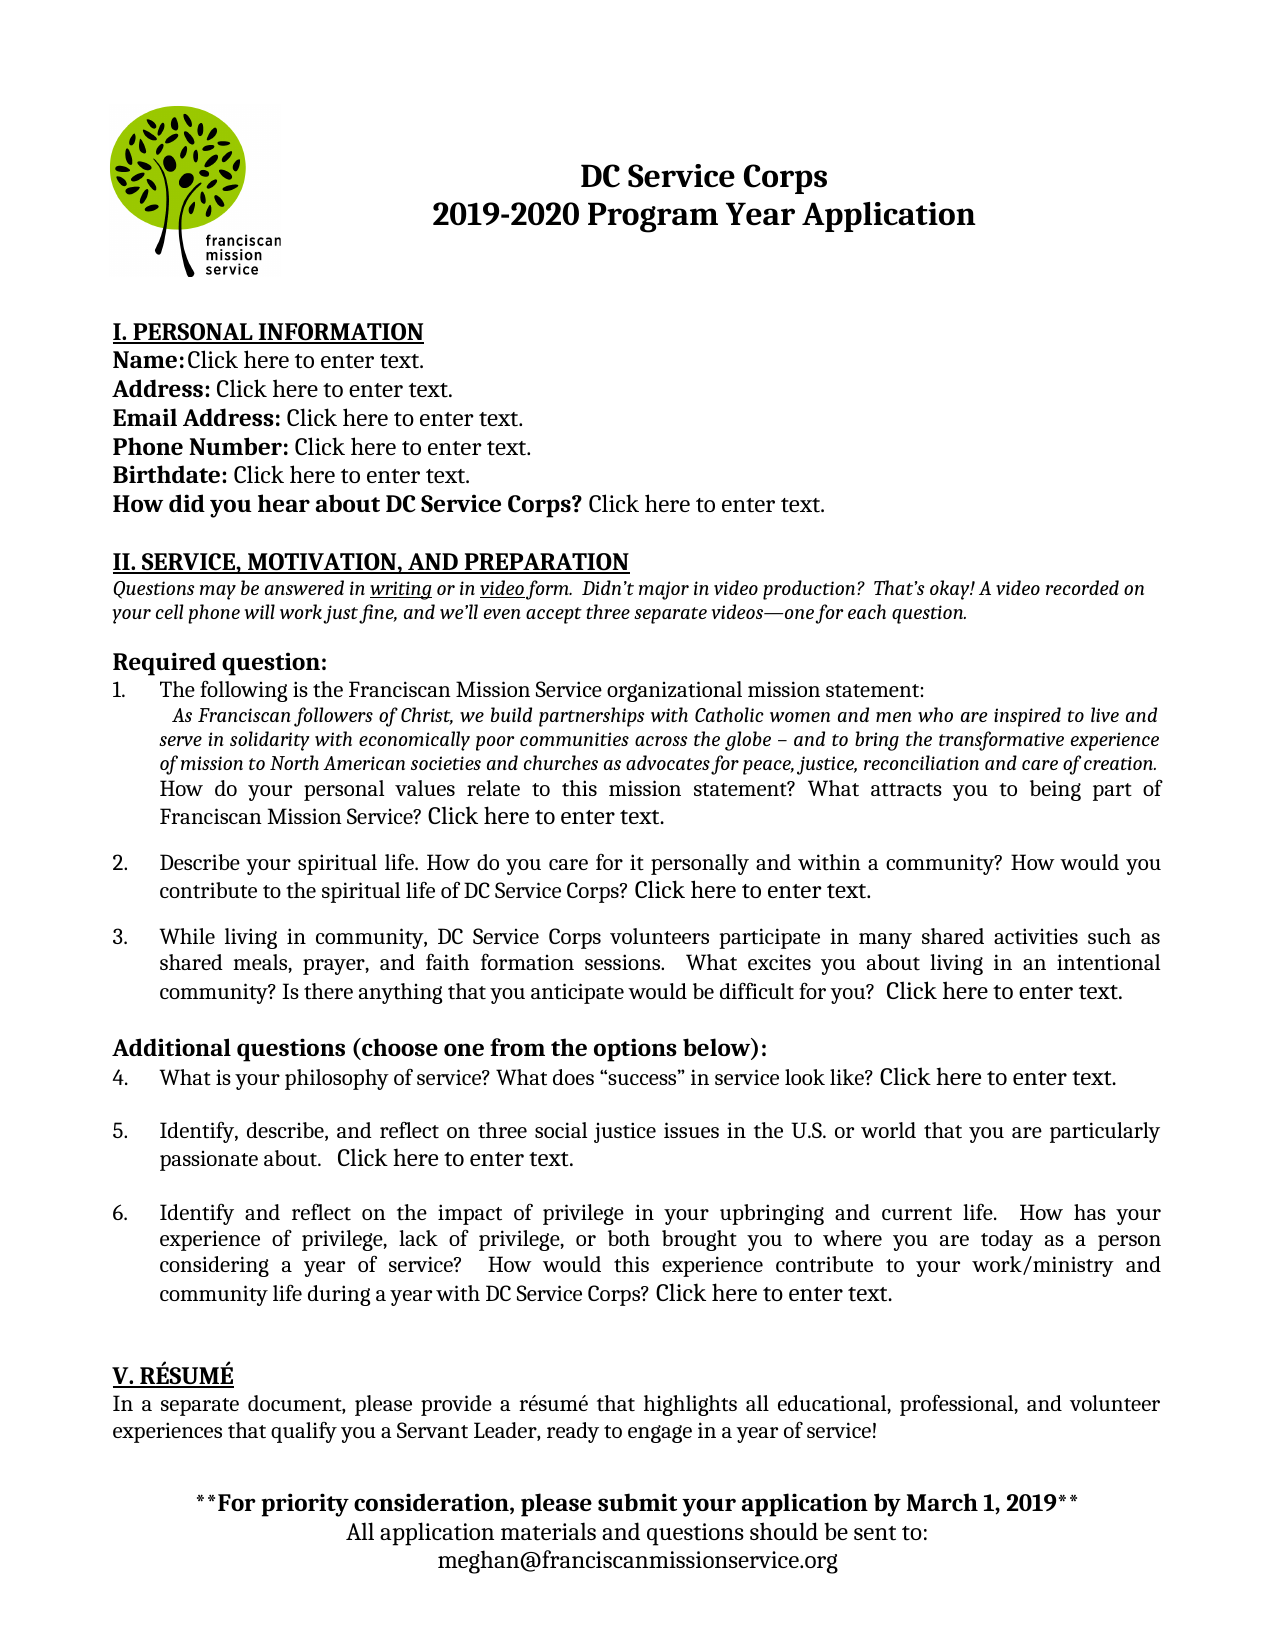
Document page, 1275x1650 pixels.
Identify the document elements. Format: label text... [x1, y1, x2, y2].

text Email Address: [112, 404, 1162, 433]
text Questions may be answered in writing or in video form. Didn’t major in video production? That’s okay! A video recorded on your cell phone will work just fine, and we’ll even accept three separate videos—one for each question. [112, 576, 1162, 624]
list Identify and reflect on the impact of privilege in your upbringing and current life. How has your experience of privilege, lack of privilege, or both brought you to where you are today as a person considering a year of service? How would this experience contribute to your work/ministry and community life during a year with DC Service Corps? [112, 1199, 1162, 1307]
text Additional questions (choose one from the options below): [112, 1034, 1162, 1063]
list The following is the Franciscan Mission Service organizational mission statement: [112, 677, 1162, 703]
text Birthdate: [112, 461, 1162, 490]
text I. PERSONAL INFORMATION [112, 318, 1162, 346]
text In a separate document, please provide a résumé that highlights all educational, professional, and volunteer experiences that qualify you a Servant Leader, ready to engage in a year of service! [112, 1391, 1162, 1444]
text How do your personal values relate to this mission statement? What attracts you to being part of Franciscan Mission Service? [159, 775, 1162, 830]
text Address: [112, 375, 1162, 404]
list While living in community, DC Service Corps volunteers participate in many shared activities such as shared meals, prayer, and faith formation sessions. What excites you about living in an intentional community? Is there anything that you anticipate would be difficult for you? [112, 924, 1162, 1005]
picture [108, 104, 281, 277]
list What is your philosophy of service? What does “success” in service look like? [112, 1063, 1162, 1092]
text V. RÉSUMÉ [112, 1362, 1162, 1391]
text How did you hear about DC Service Corps? [112, 490, 1162, 519]
text Name: [112, 346, 1162, 375]
list Identify, describe, and reflect on three social justice issues in the U.S. or world that you are particularly passionate about. [112, 1118, 1162, 1173]
text Required question: [112, 648, 1162, 677]
list Describe your spiritual life. How do you care for it personally and within a community? How would you contribute to the spiritual life of DC Service Corps? [112, 849, 1162, 905]
text Phone Number: [112, 433, 1162, 461]
text As Franciscan followers of Christ, we build partnerships with Catholic women and men who are inspired to live and serve in solidarity with economically poor communities across the globe – and to bring the transformative experience of mission to North American societies and churches as advocates for peace, justice, reconciliation and care of creation. [112, 703, 1162, 775]
text II. SERVICE, MOTIVATION, AND PREPARATION [112, 548, 1162, 576]
